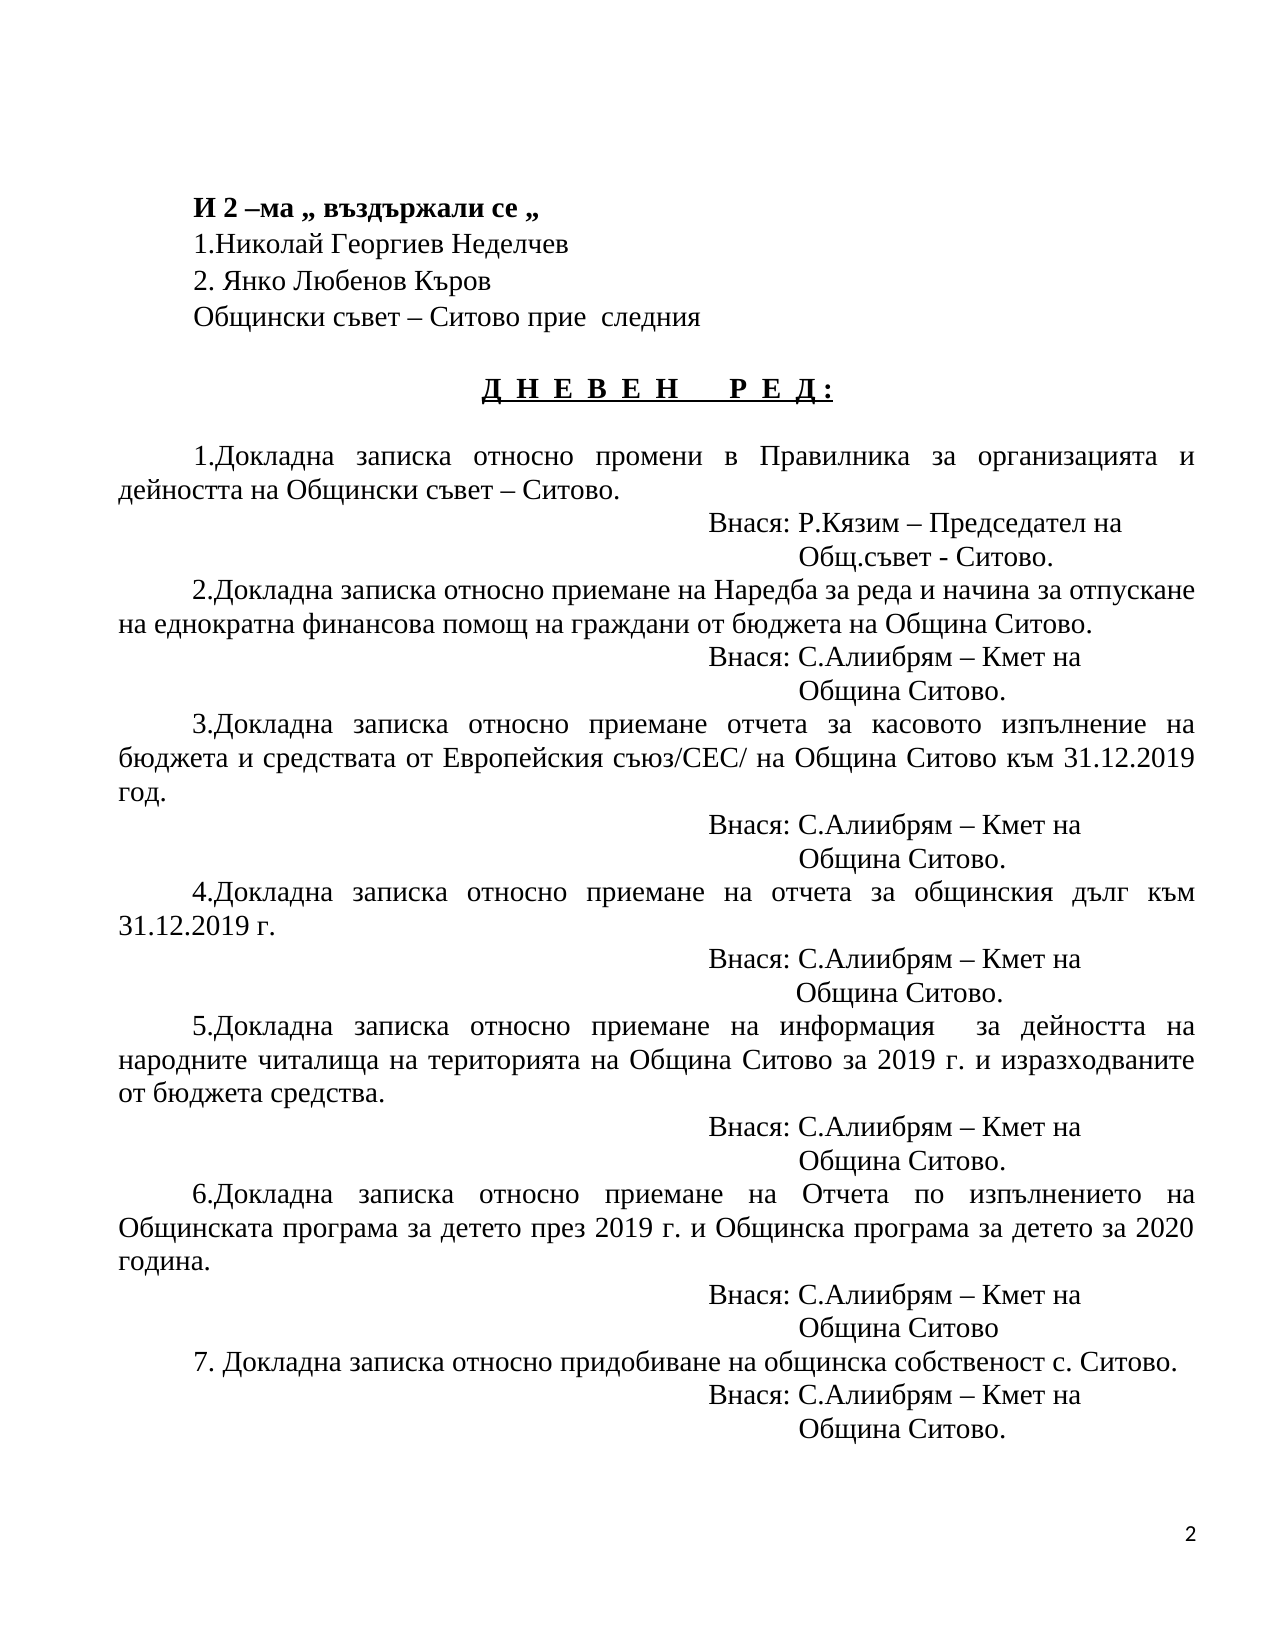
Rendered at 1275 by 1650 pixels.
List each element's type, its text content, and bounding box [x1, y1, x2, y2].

text 2.Докладна записка относно приемане на Наредба за реда и начина за отпускане на еднократна финансова помощ на граждани от бюджета на Община Ситово. [118, 572, 1196, 639]
text Д Н Е В Е Н Р Е Д : [118, 371, 1196, 405]
text 2. Янко Любенов Къров [193, 263, 1196, 296]
text Внася: С.Алиибрям – Кмет на [708, 941, 1196, 975]
text Внася: Р.Кязим – Председател на [672, 505, 1196, 539]
text 5.Докладна записка относно приемане на информация за дейността на народните читалища на територията на Община Ситово за 2019 г. и изразходваните от бюджета средства. [118, 1008, 1196, 1109]
text 6.Докладна записка относно приемане на Отчета по изпълнението на Общинската програма за детето през 2019 г. и Общинска програма за детето за 2020 година. [118, 1176, 1196, 1277]
text 1.Николай Георгиев Неделчев [193, 227, 1196, 260]
text Община Ситово. [708, 1411, 1196, 1444]
text 1.Докладна записка относно промени в Правилника за организацията и дейността на Общински съвет – Ситово. [118, 438, 1196, 505]
text Община Ситово. [192, 841, 1196, 874]
text Община Ситово. [192, 1143, 1196, 1176]
text Внася: С.Алиибрям – Кмет на [672, 807, 1196, 841]
text 7. Докладна записка относно придобиване на общинска собственост с. Ситово. [118, 1344, 1196, 1377]
text И 2 –ма „ въздържали се „ [193, 190, 1196, 224]
text Община Ситово. [708, 975, 1196, 1008]
text Внася: С.Алиибрям – Кмет на [708, 1277, 1196, 1310]
text 4.Докладна записка относно приемане на отчета за общинския дълг към 31.12.2019 г. [118, 874, 1196, 941]
text 3.Докладна записка относно приемане отчета за касовото изпълнение на бюджета и средствата от Европейския съюз/СЕС/ на Община Ситово към 31.12.2019 год. [118, 707, 1196, 807]
text Община Ситово [708, 1310, 1196, 1344]
text Общ.съвет - Ситово. [192, 539, 1196, 572]
text Внася: С.Алиибрям – Кмет на [708, 1377, 1196, 1411]
text Община Ситово. [192, 673, 1196, 707]
text Внася: С.Алиибрям – Кмет на [672, 1109, 1196, 1143]
text Общински съвет – Ситово прие следния [193, 299, 1196, 332]
text Внася: С.Алиибрям – Кмет на [672, 639, 1196, 673]
